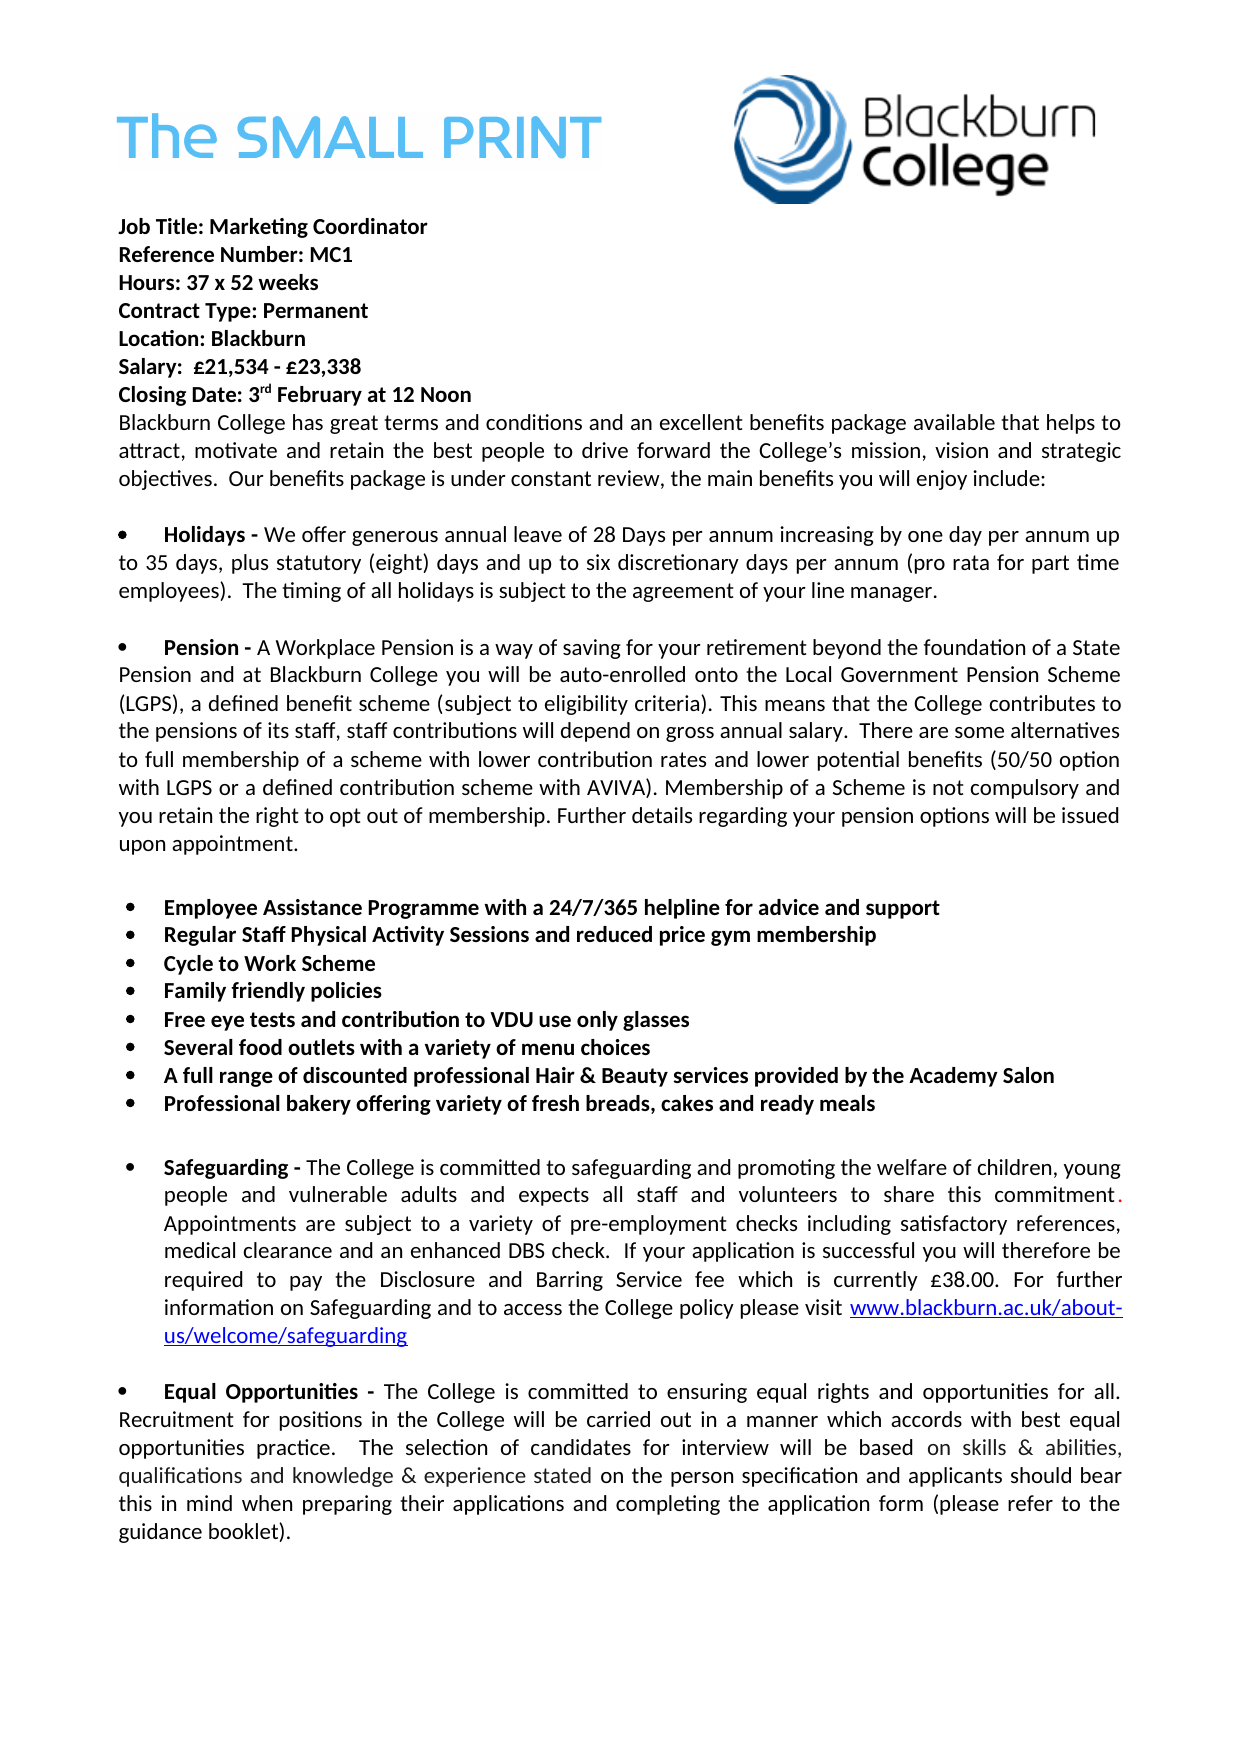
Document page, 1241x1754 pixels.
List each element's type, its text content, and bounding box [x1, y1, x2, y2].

list Cycle to Work Scheme [126, 949, 1123, 977]
text Location: Blackburn [118, 324, 1123, 352]
picture [116, 112, 605, 172]
list A full range of discounted professional Hair & Beauty services provided by the Academy Salon [126, 1061, 1123, 1089]
list Employee Assistance Programme with a 24/7/365 helpline for advice and support [126, 893, 1123, 921]
text Reference Number: MC1 [89, 240, 1123, 268]
text Contract Type: Permanent [118, 296, 1123, 324]
text Salary: £21,534 - £23,338 [118, 352, 1123, 380]
list Professional bakery offering variety of fresh breads, cakes and ready meals [126, 1089, 1123, 1117]
text Blackburn College has great terms and conditions and an excellent benefits package available that helps to attract, motivate and retain the best people to drive forward the College’s mission, vision and strategic objectives. Our benefits package is under constant review, the main benefits you will enjoy include: [118, 408, 1123, 492]
list Several food outlets with a variety of menu choices [126, 1033, 1123, 1061]
list Safeguarding - The College is committed to safeguarding and promoting the welfare of children, young people and vulnerable adults and expects all staff and volunteers to share this commitment. Appointments are subject to a variety of pre-employment checks including satisfactory references, medical clearance and an enhanced DBS check. If your application is successful you will therefore be required to pay the Disclosure and Barring Service fee which is currently £38.00. For further information on Safeguarding and to access the College policy please visit www.blackburn.ac.uk/about-us/welcome/safeguarding [126, 1153, 1123, 1349]
picture [734, 75, 1096, 204]
list Free eye tests and contribution to VDU use only glasses [126, 1005, 1123, 1033]
list Holidays - We offer generous annual leave of 28 Days per annum increasing by one day per annum up to 35 days, plus statutory (eight) days and up to six discretionary days per annum (pro rata for part time employees). The timing of all holidays is subject to the agreement of your line manager. [118, 521, 1123, 604]
text Closing Date: 3rd February at 12 Noon [118, 380, 1123, 408]
list Equal Opportunities - The College is committed to ensuring equal rights and opportunities for all. Recruitment for positions in the College will be carried out in a manner which accords with best equal opportunities practice. The selection of candidates for interview will be based on skills & abilities, qualifications and knowledge & experience stated on the person specification and applicants should bear this in mind when preparing their applications and completing the application form (please refer to the guidance booklet). [118, 1377, 1123, 1545]
text Job Title: Marketing Coordinator [89, 212, 1123, 240]
text Hours: 37 x 52 weeks [118, 268, 1123, 296]
list Family friendly policies [126, 977, 1123, 1005]
list Pension - A Workplace Pension is a way of saving for your retirement beyond the foundation of a State Pension and at Blackburn College you will be auto-enrolled onto the Local Government Pension Scheme (LGPS), a defined benefit scheme (subject to eligibility criteria). This means that the College contributes to the pensions of its staff, staff contributions will depend on gross annual salary. There are some alternatives to full membership of a scheme with lower contribution rates and lower potential benefits (50/50 option with LGPS or a defined contribution scheme with AVIVA). Membership of a Scheme is not compulsory and you retain the right to opt out of membership. Further details regarding your pension options will be issued upon appointment. [118, 633, 1123, 857]
list Regular Staff Physical Activity Sessions and reduced price gym membership [126, 921, 1123, 949]
